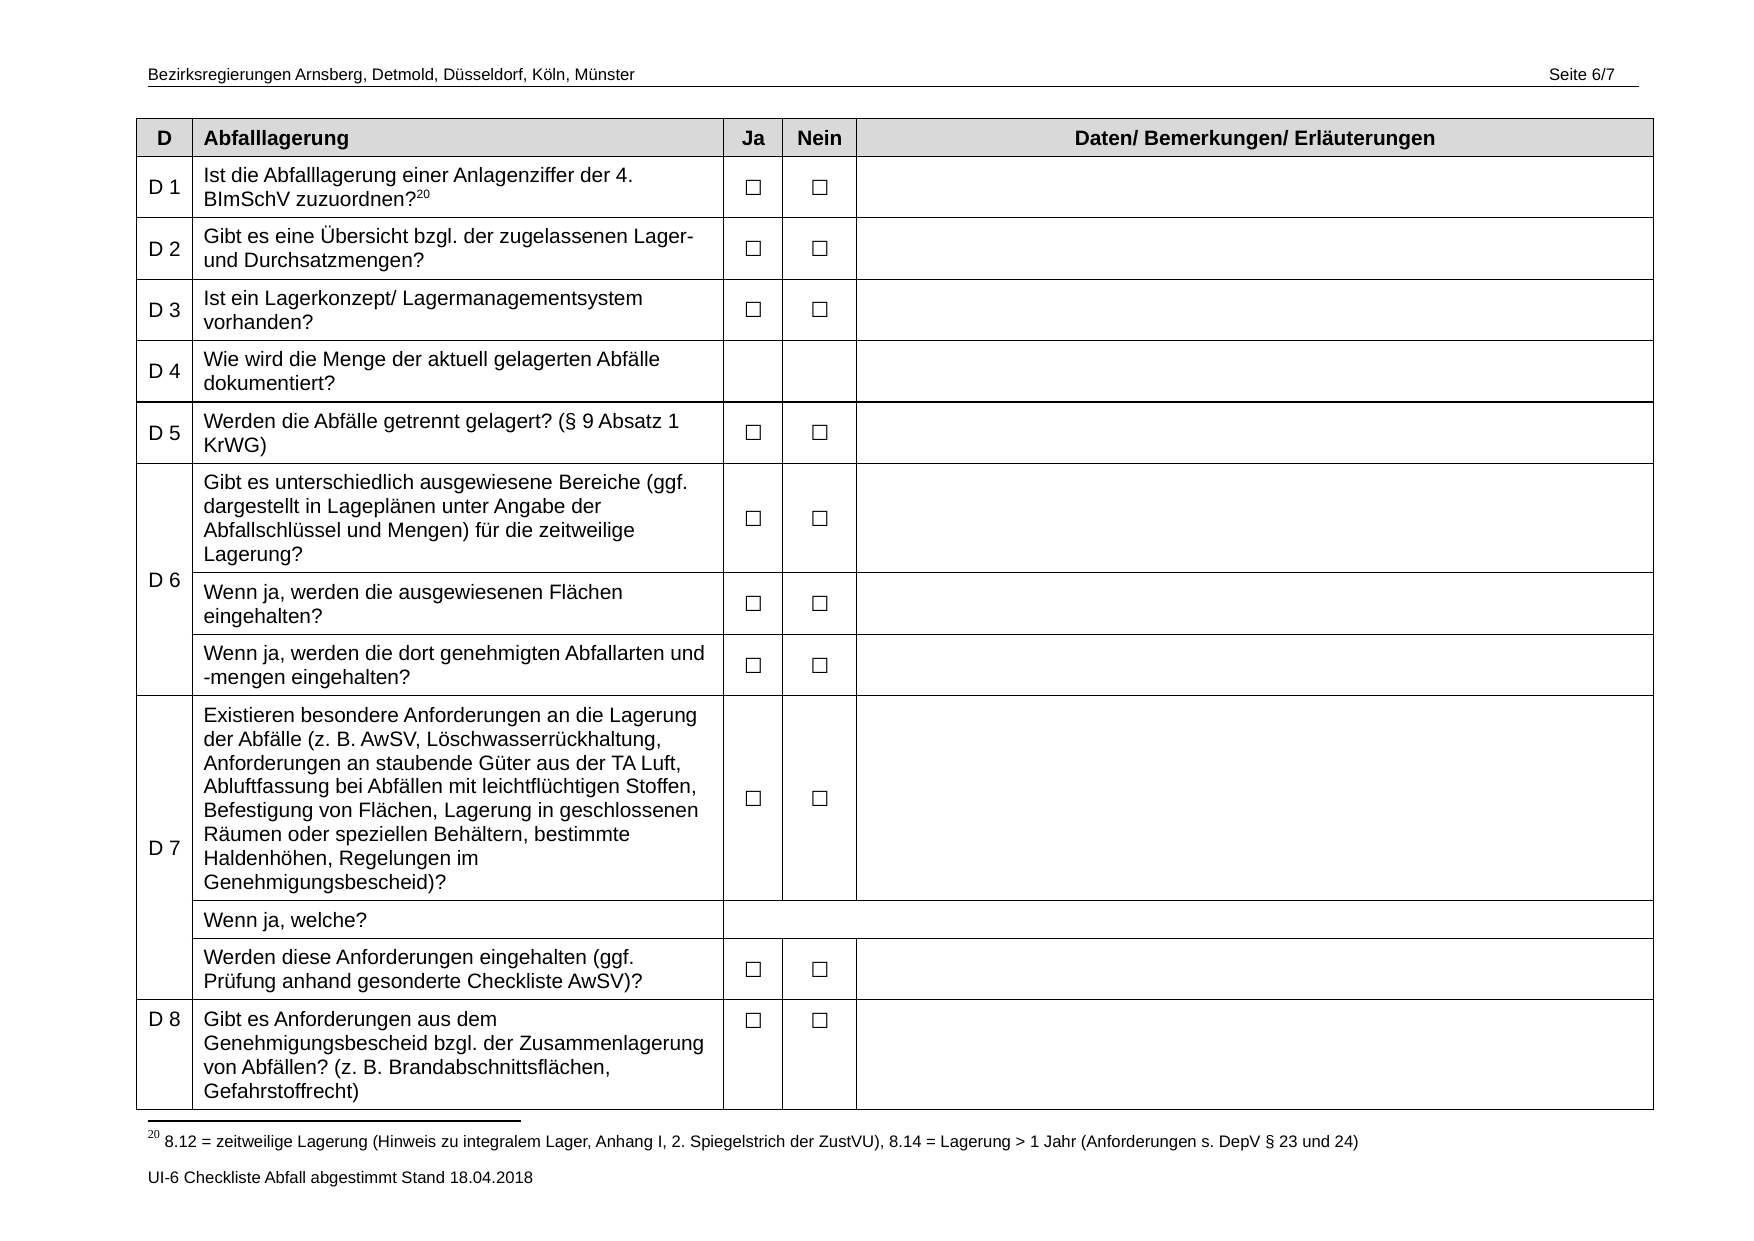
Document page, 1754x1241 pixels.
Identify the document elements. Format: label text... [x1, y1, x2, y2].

table_cell [783, 635, 856, 695]
table_cell Wie wird die Menge der aktuell gelagerten Abfälle dokumentiert? [193, 341, 723, 401]
table_cell Ist die Abfalllagerung einer Anlagenziffer der 4. BImSchV zuzuordnen? [193, 157, 723, 217]
table_header D [137, 119, 192, 156]
table_cell [724, 341, 782, 401]
table_cell [783, 573, 856, 634]
table_cell Gibt es Anforderungen aus dem Genehmigungsbescheid bzgl. der Zusammenlagerung von Abfällen? (z. B. Brandabschnittsflächen, Gefahrstoffrecht) [193, 1000, 723, 1109]
table_cell [783, 464, 856, 572]
table_cell D 6 [137, 464, 192, 695]
table_cell Ist ein Lagerkonzept/ Lagermanagementsystem vorhanden? [193, 280, 723, 340]
table_header Abfalllagerung [193, 119, 723, 156]
table_cell [857, 280, 1653, 340]
table_cell [857, 635, 1653, 695]
table_cell Gibt es unterschiedlich ausgewiesene Bereiche (ggf. dargestellt in Lageplänen unter Angabe der Abfallschlüssel und Mengen) für die zeitweilige Lagerung? [193, 464, 723, 572]
table_cell Werden diese Anforderungen eingehalten (ggf. Prüfung anhand gesonderte Checkliste AwSV)? [193, 939, 723, 999]
table_cell D 5 [137, 403, 192, 463]
table_cell [857, 939, 1653, 999]
table_cell [857, 573, 1653, 634]
table_cell D 1 [137, 157, 192, 217]
table_cell D 8 [137, 1000, 192, 1109]
table_cell Gibt es eine Übersicht bzgl. der zugelassenen Lager- und Durchsatzmengen? [193, 218, 723, 278]
table_cell Wenn ja, werden die dort genehmigten Abfallarten und -mengen eingehalten? [193, 635, 723, 695]
table_cell [783, 341, 856, 401]
table_cell Werden die Abfälle getrennt gelagert? (§ 9 Absatz 1 KrWG) [193, 403, 723, 463]
table_cell D 2 [137, 218, 192, 278]
table_header Ja [724, 119, 782, 156]
table_cell [857, 341, 1653, 401]
table_cell [857, 464, 1653, 572]
table_cell [783, 280, 856, 340]
table_cell [724, 901, 1653, 938]
table_cell [857, 1000, 1653, 1109]
table_header Daten/ Bemerkungen/ Erläuterungen [857, 119, 1653, 156]
table_cell [857, 696, 1653, 900]
table_cell Wenn ja, welche? [193, 901, 723, 938]
table_cell [857, 403, 1653, 463]
table_cell D 4 [137, 341, 192, 401]
table_cell Wenn ja, werden die ausgewiesenen Flächen eingehalten? [193, 573, 723, 634]
table_cell [857, 218, 1653, 278]
table_header Nein [783, 119, 856, 156]
table_cell [783, 1000, 856, 1109]
table_cell Existieren besondere Anforderungen an die Lagerung der Abfälle (z. B. AwSV, Löschwasserrückhaltung, Anforderungen an staubende Güter aus der TA Luft, Abluftfassung bei Abfällen mit leichtflüchtigen Stoffen, Befestigung von Flächen, Lagerung in geschlossenen Räumen oder speziellen Behältern, bestimmte Haldenhöhen, Regelungen im Genehmigungsbescheid)? [193, 696, 723, 900]
table_cell [857, 157, 1653, 217]
table_cell [783, 696, 856, 900]
table_cell D 3 [137, 280, 192, 340]
table_cell D 7 [137, 696, 192, 999]
